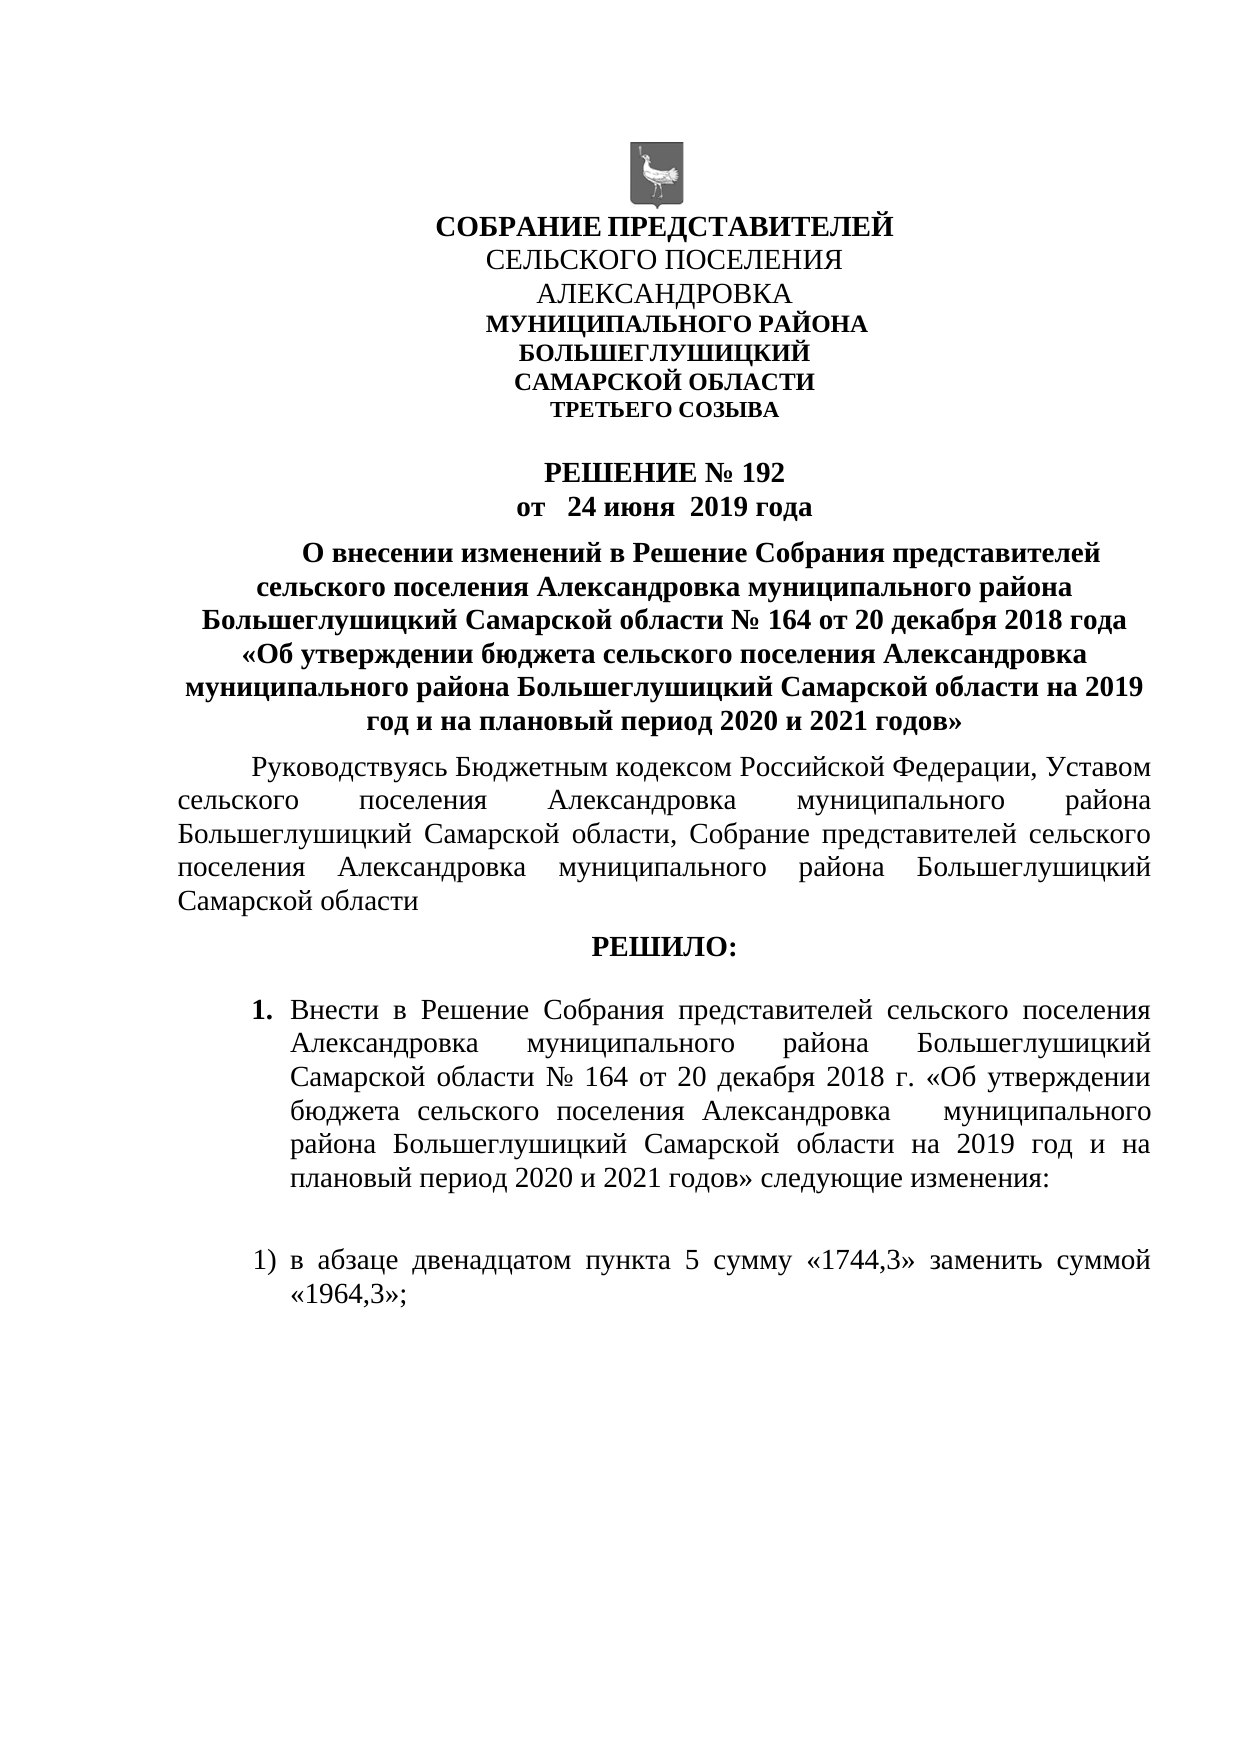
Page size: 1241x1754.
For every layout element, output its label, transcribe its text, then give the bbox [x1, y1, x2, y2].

text от 24 июня 2019 года [177, 489, 1152, 523]
text САМАРСКОЙ ОБЛАСТИ [177, 367, 1152, 396]
text АЛЕКСАНДРОВКА [177, 276, 1152, 309]
picture [630, 142, 684, 209]
text РЕШЕНИЕ № 192 [177, 456, 1152, 489]
text Руководствуясь Бюджетным кодексом Российской Федерации, Уставом сельского поселения Александровка муниципального района Большеглушицкий Самарской области, Собрание представителей сельского поселения Александровка муниципального района Большеглушицкий Самарской области [177, 749, 1152, 917]
text О внесении изменений в Решение Собрания представителей сельского поселения Александровка муниципального района Большеглушицкий Самарской области № 164 от 20 декабря 2018 года «Об утверждении бюджета сельского поселения Александровка муниципального района Большеглушицкий Самарской области на 2019 год и на плановый период 2020 и 2021 годов» [177, 535, 1152, 736]
text СЕЛЬСКОГО ПОСЕЛЕНИЯ [177, 242, 1152, 276]
list Внести в Решение Собрания представителей сельского поселения Александровка муниципального района Большеглушицкий Самарской области № 164 от 20 декабря 2018 г. «Об утверждении бюджета сельского поселения Александровка муниципального района Большеглушицкий Самарской области на 2019 год и на плановый период 2020 и 2021 годов» следующие изменения: [251, 992, 1152, 1193]
text РЕШИЛО: [177, 929, 1152, 963]
text СОБРАНИЕ ПРЕДСТАВИТЕЛЕЙ [177, 209, 1152, 242]
text БОЛЬШЕГЛУШИЦКИЙ [177, 338, 1152, 367]
subtitle МУНИЦИПАЛЬНОГО РАЙОНА [177, 309, 1152, 338]
list в абзаце двенадцатом пункта 5 сумму «1744,3» заменить суммой «1964,3»; [252, 1242, 1152, 1309]
text ТРЕТЬЕГО СОЗЫВА [177, 396, 1152, 422]
